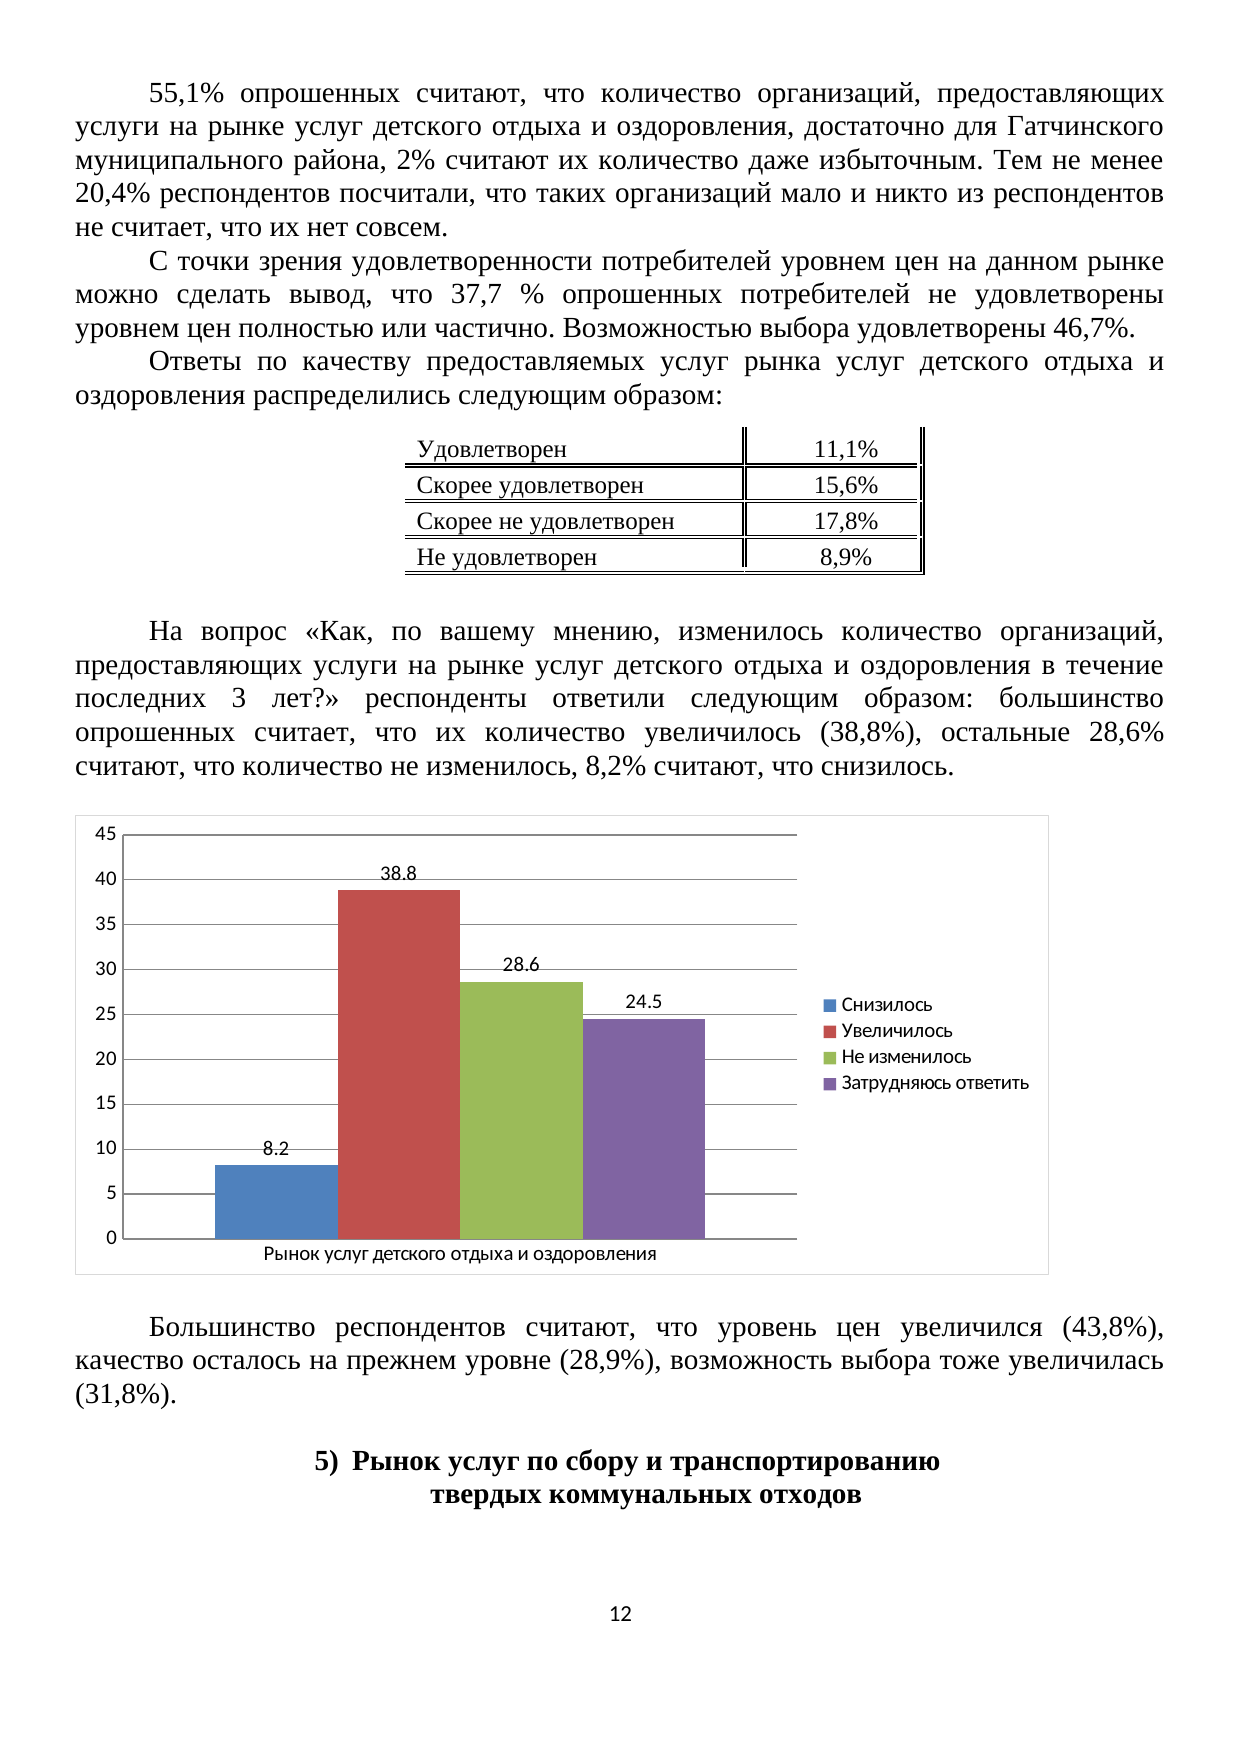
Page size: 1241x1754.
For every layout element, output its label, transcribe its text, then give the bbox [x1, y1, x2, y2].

table_header 11,1% [747, 427, 920, 463]
list Рынок услуг по сбору и транспортированию [90, 1443, 1165, 1477]
text На вопрос «Как, по вашему мнению, изменилось количество организаций, предоставляющих услуги на рынке услуг детского отдыха и оздоровления в течение последних 3 лет?» респонденты ответили следующим образом: большинство опрошенных считает, что их количество увеличилось (38,8%), остальные 28,6% считают, что количество не изменилось, 8,2% считают, что снизилось. [75, 613, 1165, 781]
text С точки зрения удовлетворенности потребителей уровнем цен на данном рынке можно сделать вывод, что 37,7 % опрошенных потребителей не удовлетворены уровнем цен полностью или частично. Возможностью выбора удовлетворены 46,7%. [75, 243, 1165, 343]
text Ответы по качеству предоставляемых услуг рынка услуг детского отдыха и оздоровления распределились следующим образом: [75, 343, 1165, 410]
text 55,1% опрошенных считают, что количество организаций, предоставляющих услуги на рынке услуг детского отдыха и оздоровления, достаточно для Гатчинского муниципального района, 2% считают их количество даже избыточным. Тем не менее 20,4% респондентов посчитали, что таких организаций мало и никто из респондентов не считает, что их нет совсем. [75, 75, 1165, 243]
table_cell Не удовлетворен [405, 539, 744, 571]
table_cell 17,8% [745, 499, 922, 534]
table_cell 8,9% [745, 535, 922, 571]
table_header Удовлетворен [405, 427, 742, 463]
text Большинство респондентов считают, что уровень цен увеличился (43,8%), качество осталось на прежнем уровне (28,9%), возможность выбора тоже увеличилась (31,8%). [75, 1309, 1165, 1409]
table_cell Скорее удовлетворен [405, 468, 742, 499]
text твердых коммунальных отходов [127, 1477, 1165, 1510]
table_cell Скорее не удовлетворен [405, 503, 742, 534]
table_cell 15,6% [745, 463, 922, 499]
